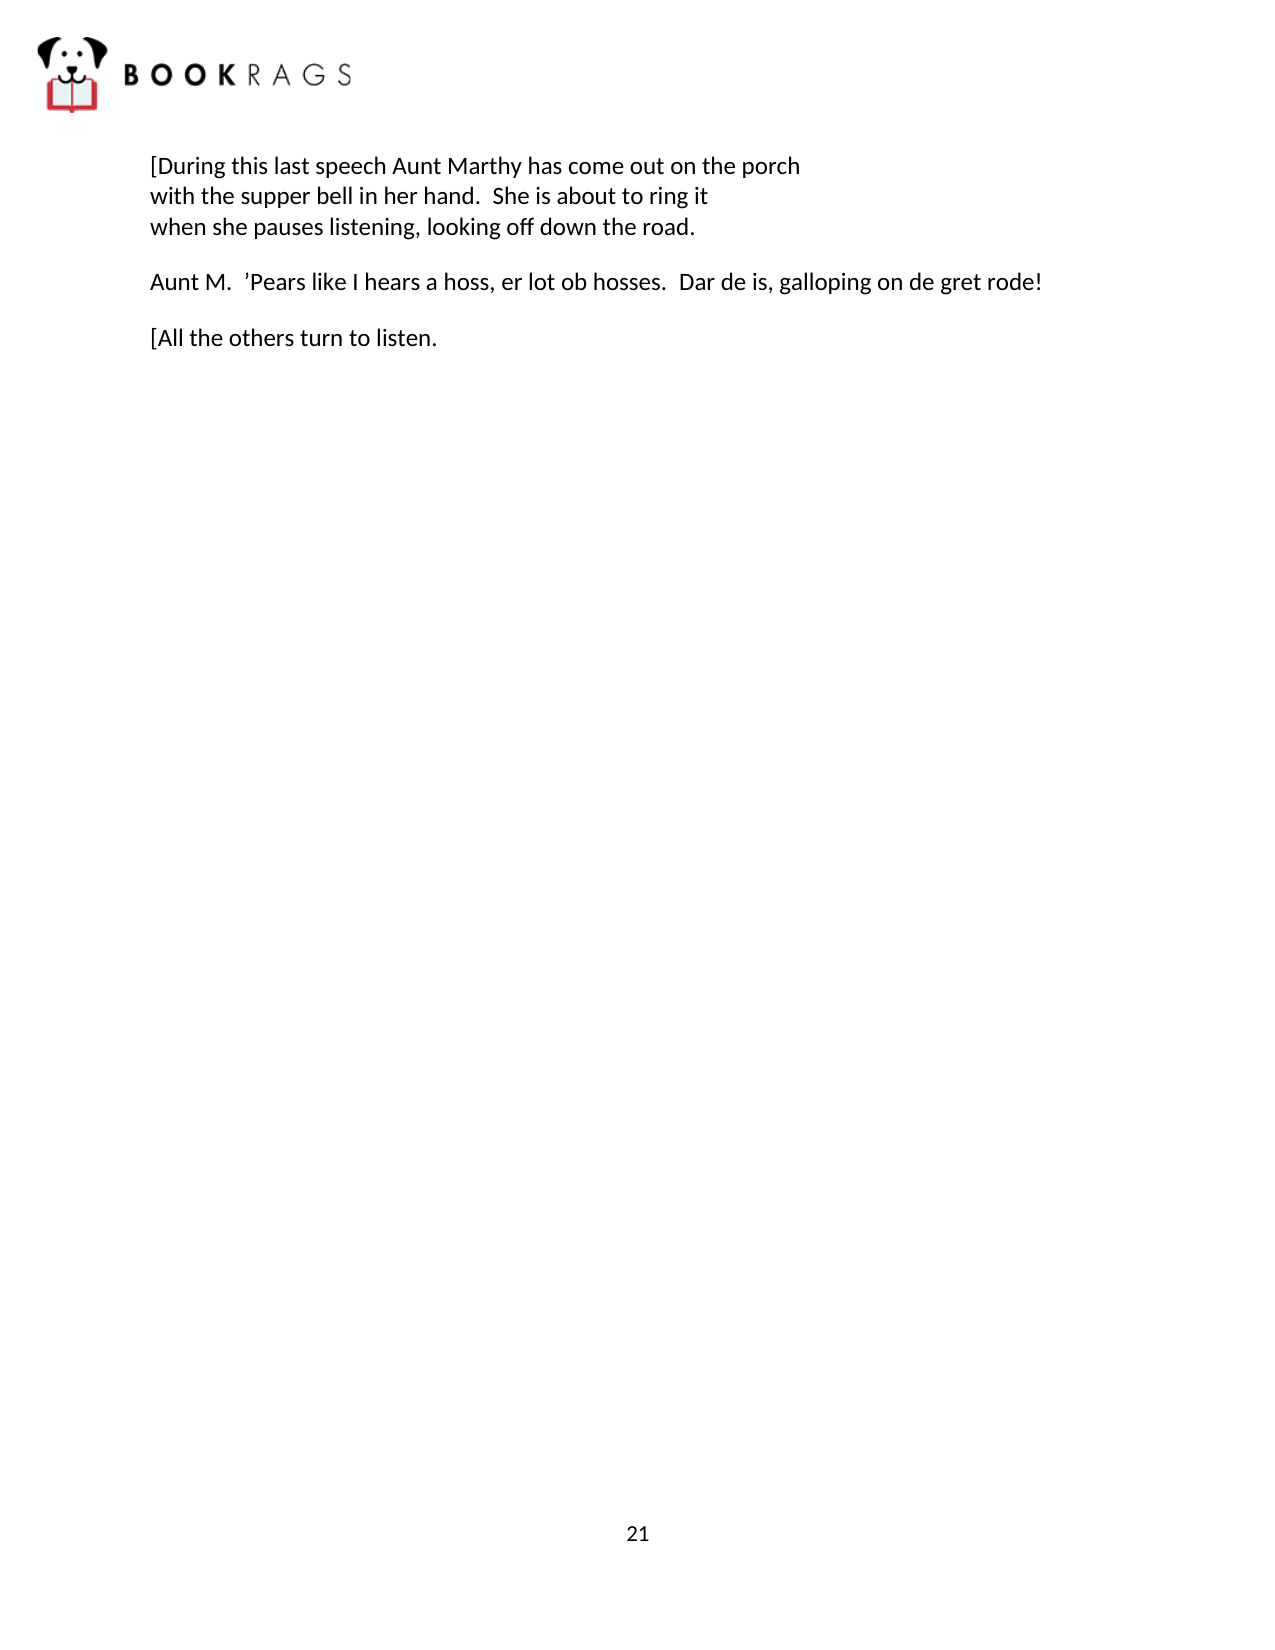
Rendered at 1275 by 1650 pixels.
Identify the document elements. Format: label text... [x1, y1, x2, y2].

picture [37, 37, 351, 113]
text [During this last speech Aunt Marthy has come out on the porch with the supper bell in her hand. She is about to ring it when she pauses listening, looking off down the road. [150, 150, 1125, 242]
text Aunt M. ’Pears like I hears a hoss, er lot ob hosses. Dar de is, galloping on de gret rode! [150, 267, 1125, 297]
text [All the others turn to listen. [150, 322, 1125, 353]
